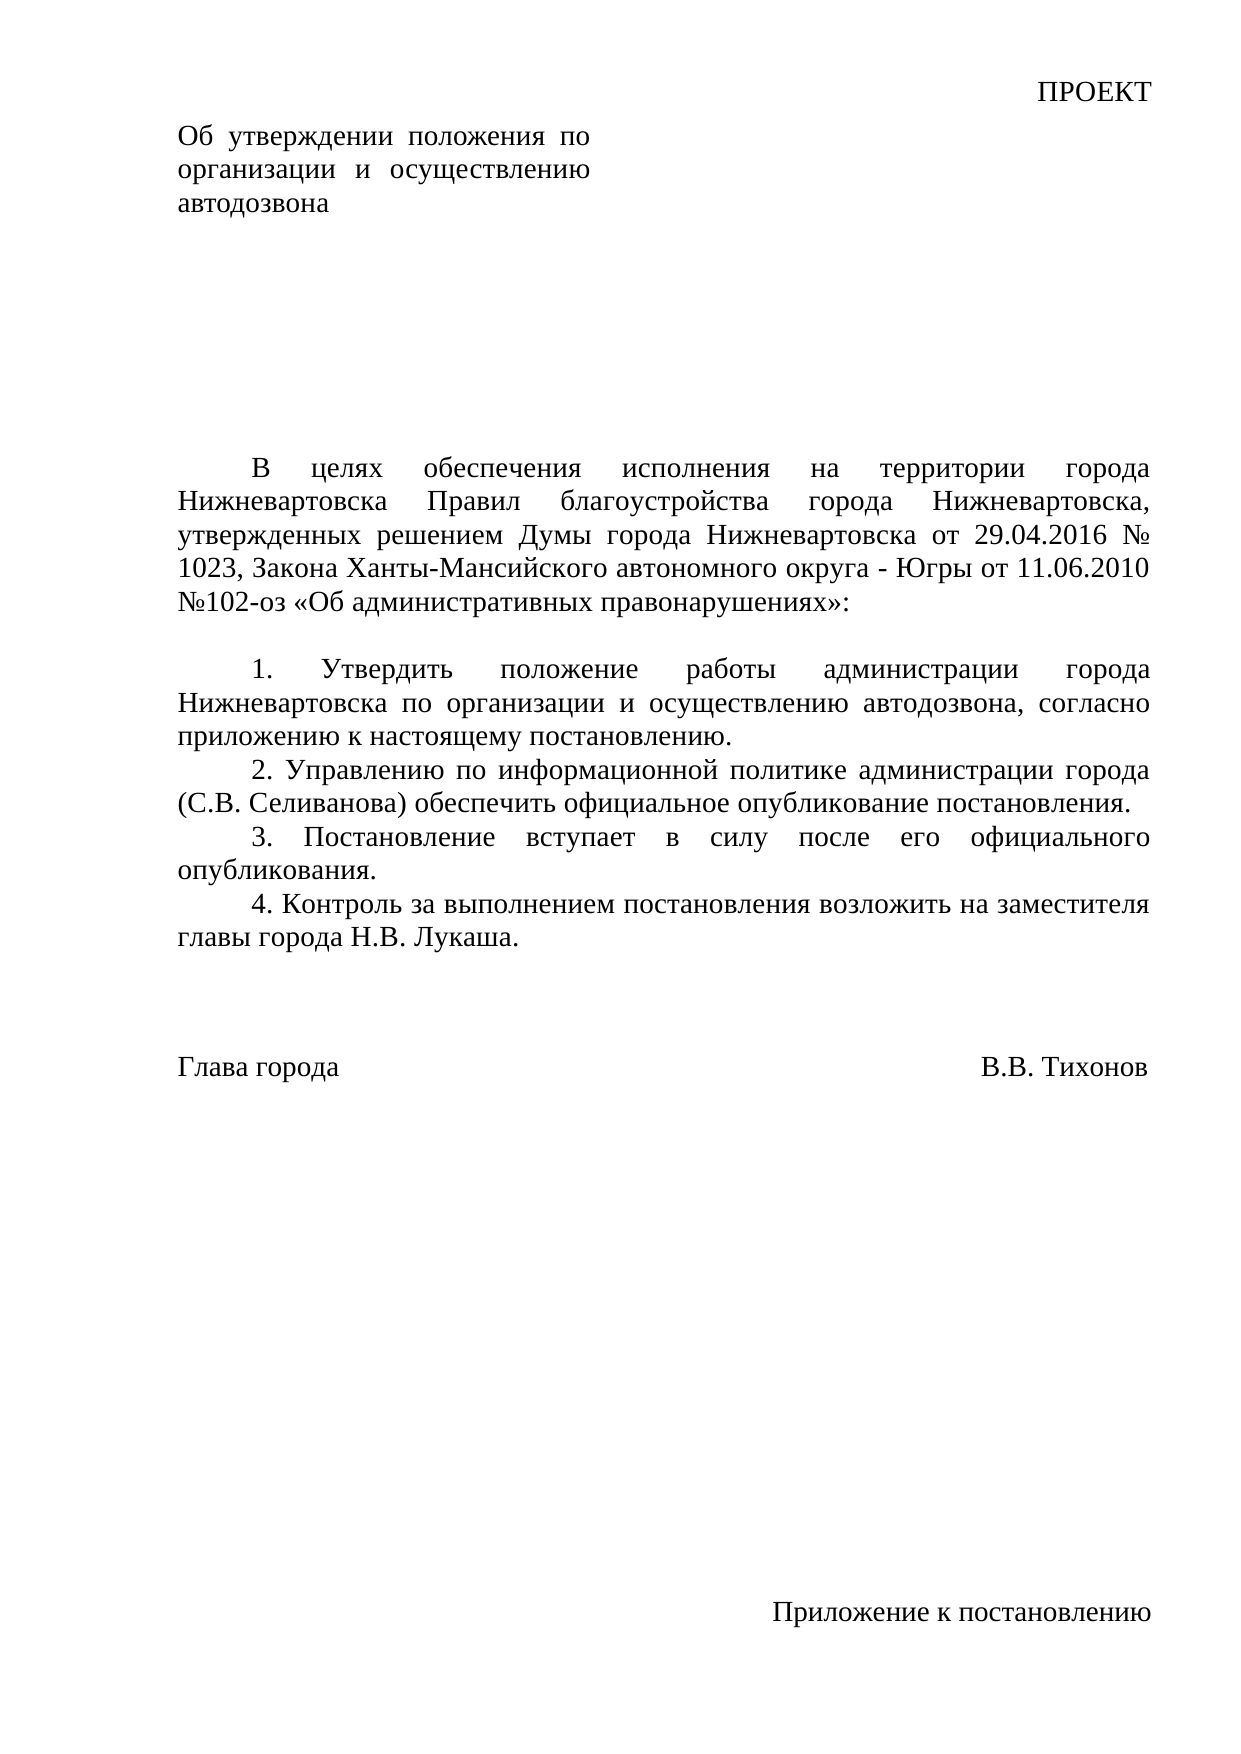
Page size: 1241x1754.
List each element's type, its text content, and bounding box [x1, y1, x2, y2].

text 1. Утвердить положение работы администрации города Нижневартовска по организации и осуществлению автодозвона, согласно приложению к настоящему постановлению. [177, 651, 1152, 752]
text Приложение к постановлению [177, 1594, 1152, 1627]
text В целях обеспечения исполнения на территории города Нижневартовска Правил благоустройства города Нижневартовска, утвержденных решением Думы города Нижневартовска от 29.04.2016 № 1023, Закона Ханты-Мансийского автономного округа - Югры от 11.06.2010 №102-оз «Об административных правонарушениях»: [177, 450, 1152, 618]
text 3. Постановление вступает в силу после его официального опубликования. [177, 819, 1152, 886]
text Об утверждении положения по организации и осуществлению автодозвона [177, 118, 591, 219]
text 2. Управлению по информационной политике администрации города (С.В. Селиванова) обеспечить официальное опубликование постановления. [177, 752, 1152, 819]
text Глава города В.В. Тихонов [177, 1049, 1152, 1083]
text 4. Контроль за выполнением постановления возложить на заместителя главы города Н.В. Лукаша. [177, 886, 1152, 953]
